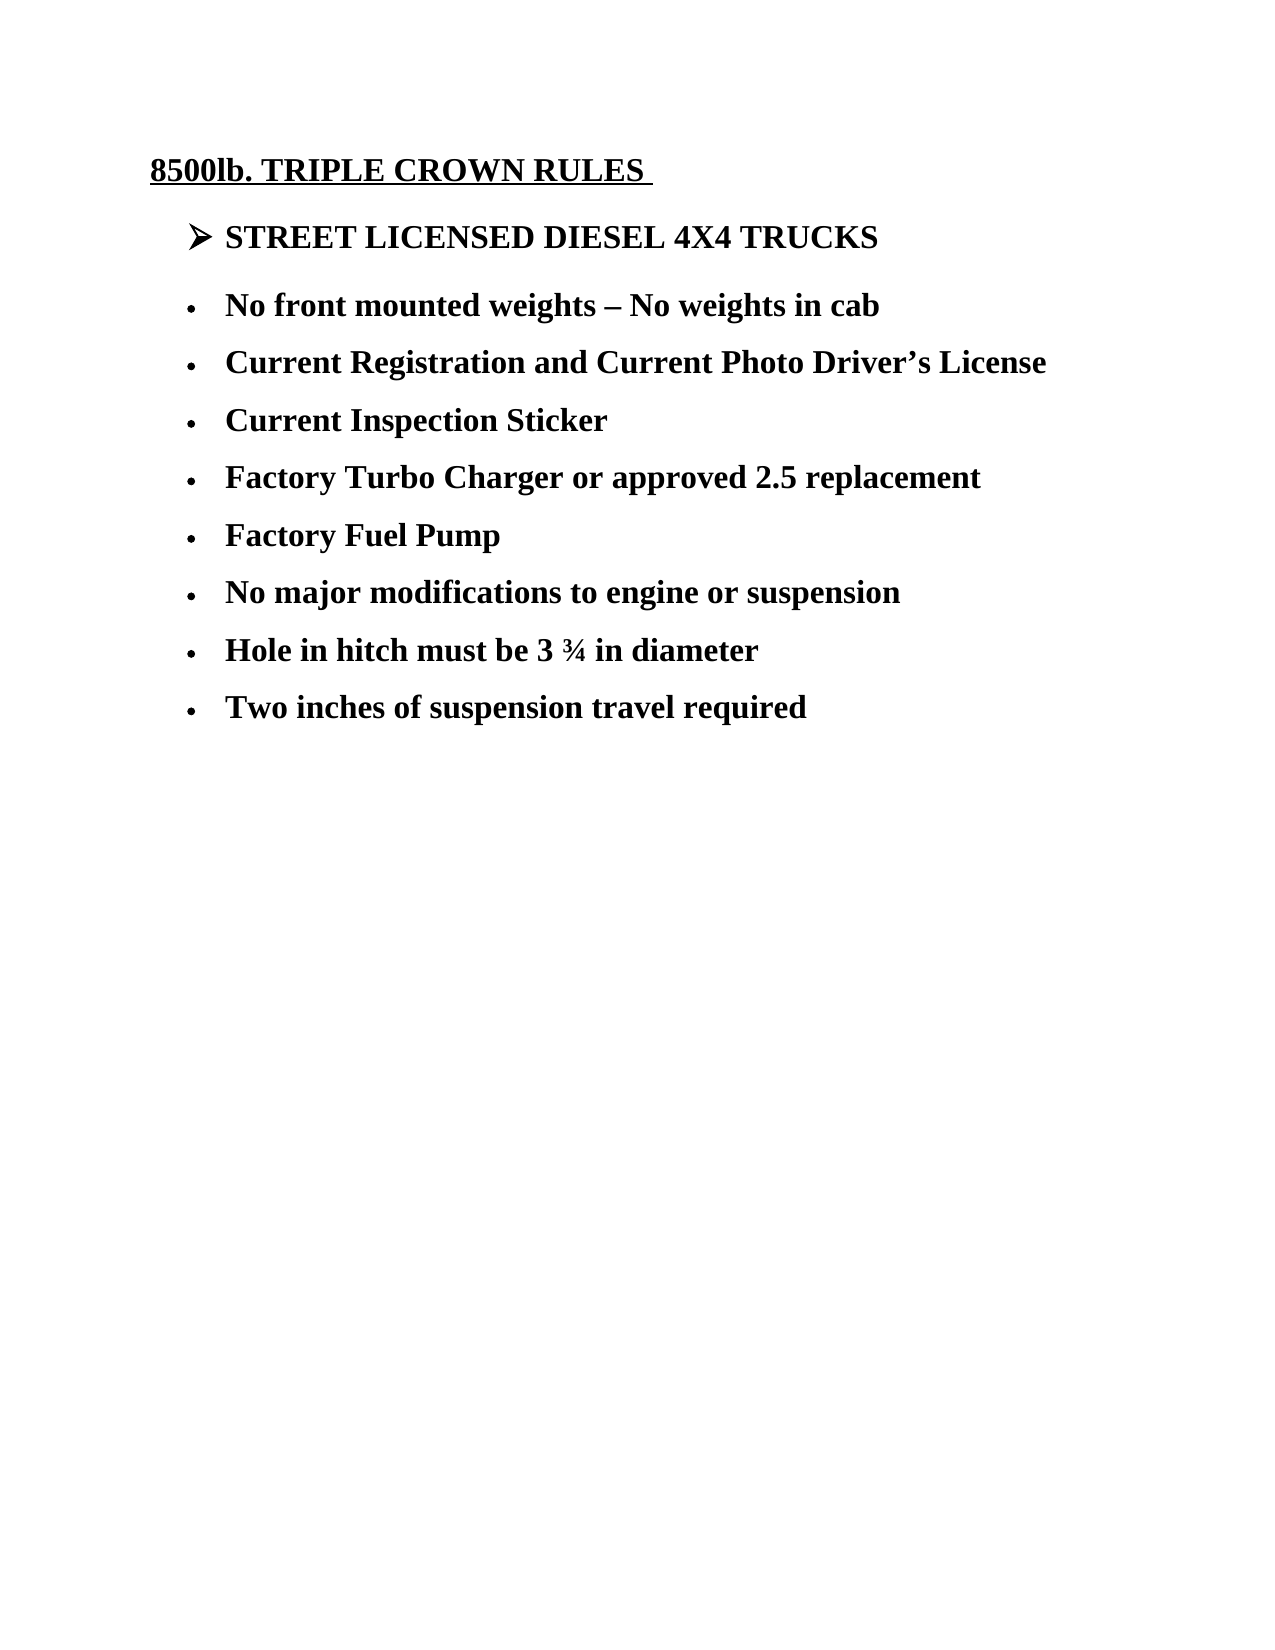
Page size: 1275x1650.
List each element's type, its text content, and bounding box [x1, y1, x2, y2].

text 8500lb. TRIPLE CROWN RULES [150, 150, 1125, 188]
list Two inches of suspension travel required [187, 687, 1125, 726]
list No front mounted weights – No weights in cab [187, 285, 1125, 323]
list STREET LICENSED DIESEL 4X4 TRUCKS [187, 217, 1125, 256]
list Current Inspection Sticker [187, 400, 1125, 438]
list Factory Fuel Pump [187, 515, 1125, 553]
list Current Registration and Current Photo Driver’s License [187, 342, 1125, 381]
list Factory Turbo Charger or approved 2.5 replacement [187, 457, 1125, 496]
list Hole in hitch must be 3 ¾ in diameter [187, 630, 1125, 668]
list No major modifications to engine or suspension [187, 572, 1125, 611]
